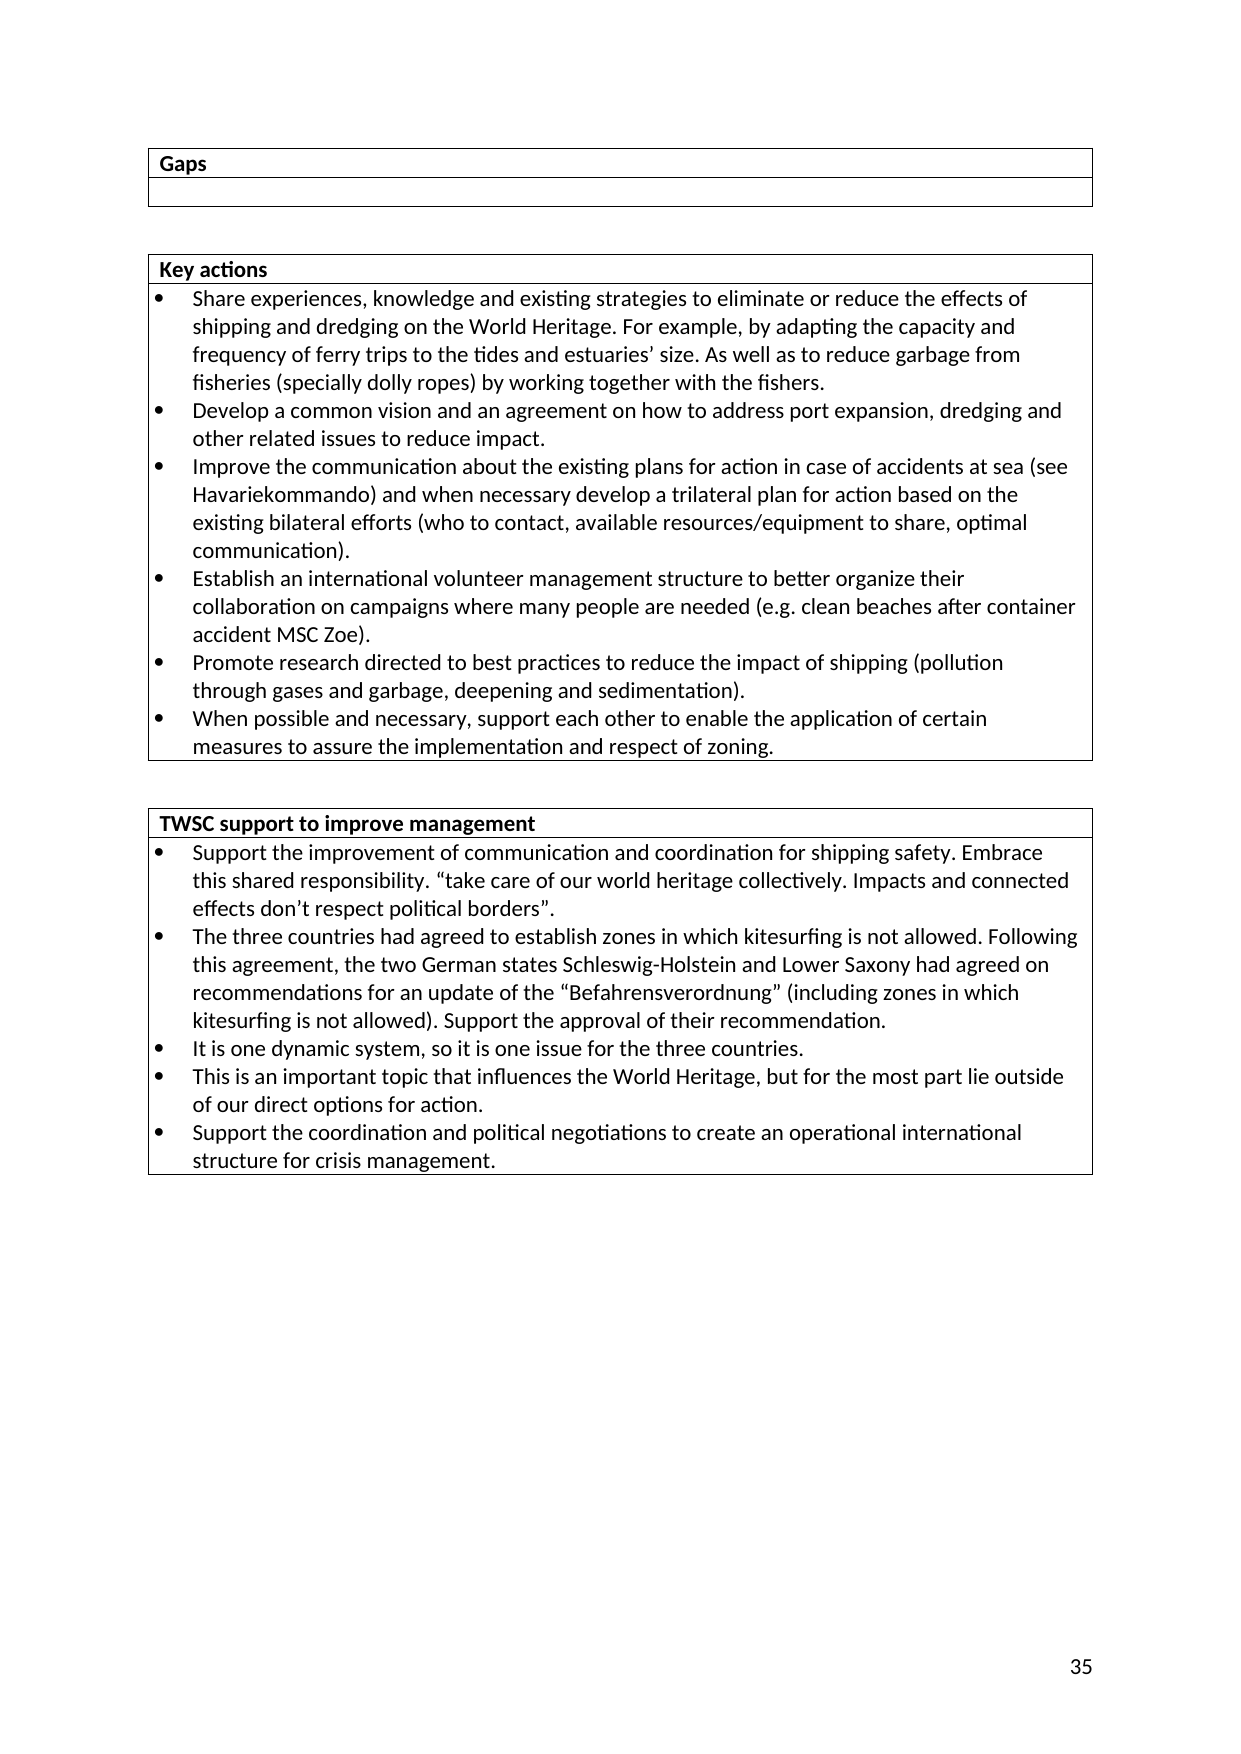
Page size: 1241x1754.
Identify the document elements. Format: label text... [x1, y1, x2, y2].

table_header Gaps [149, 149, 1092, 177]
table_cell [149, 178, 1092, 206]
table_cell Support the improvement of communication and coordination for shipping safety. Embrace this shared responsibility. “take care of our world heritage collectively. Impacts and connected effects don’t respect political borders”. The three countries had agreed to establish zones in which kitesurfing is not allowed. Following this agreement, the two German states Schleswig-Holstein and Lower Saxony had agreed on recommendations for an update of the “Befahrensverordnung” (including zones in which kitesurfing is not allowed). Support the approval of their recommendation. It is one dynamic system, so it is one issue for the three countries. This is an important topic that influences the World Heritage, but for the most part lie outside of our direct options for action. Support the coordination and political negotiations to create an operational international structure for crisis management. [149, 838, 1092, 1174]
table_cell Share experiences, knowledge and existing strategies to eliminate or reduce the effects of shipping and dredging on the World Heritage. For example, by adapting the capacity and frequency of ferry trips to the tides and estuaries’ size. As well as to reduce garbage from fisheries (specially dolly ropes) by working together with the fishers. Develop a common vision and an agreement on how to address port expansion, dredging and other related issues to reduce impact. Improve the communication about the existing plans for action in case of accidents at sea (see Havariekommando) and when necessary develop a trilateral plan for action based on the existing bilateral efforts (who to contact, available resources/equipment to share, optimal communication). Establish an international volunteer management structure to better organize their collaboration on campaigns where many people are needed (e.g. clean beaches after container accident MSC Zoe). Promote research directed to best practices to reduce the impact of shipping (pollution through gases and garbage, deepening and sedimentation). When possible and necessary, support each other to enable the application of certain measures to assure the implementation and respect of zoning. [149, 284, 1092, 760]
table_header TWSC support to improve management [149, 809, 1092, 837]
table_header Key actions [149, 255, 1092, 283]
